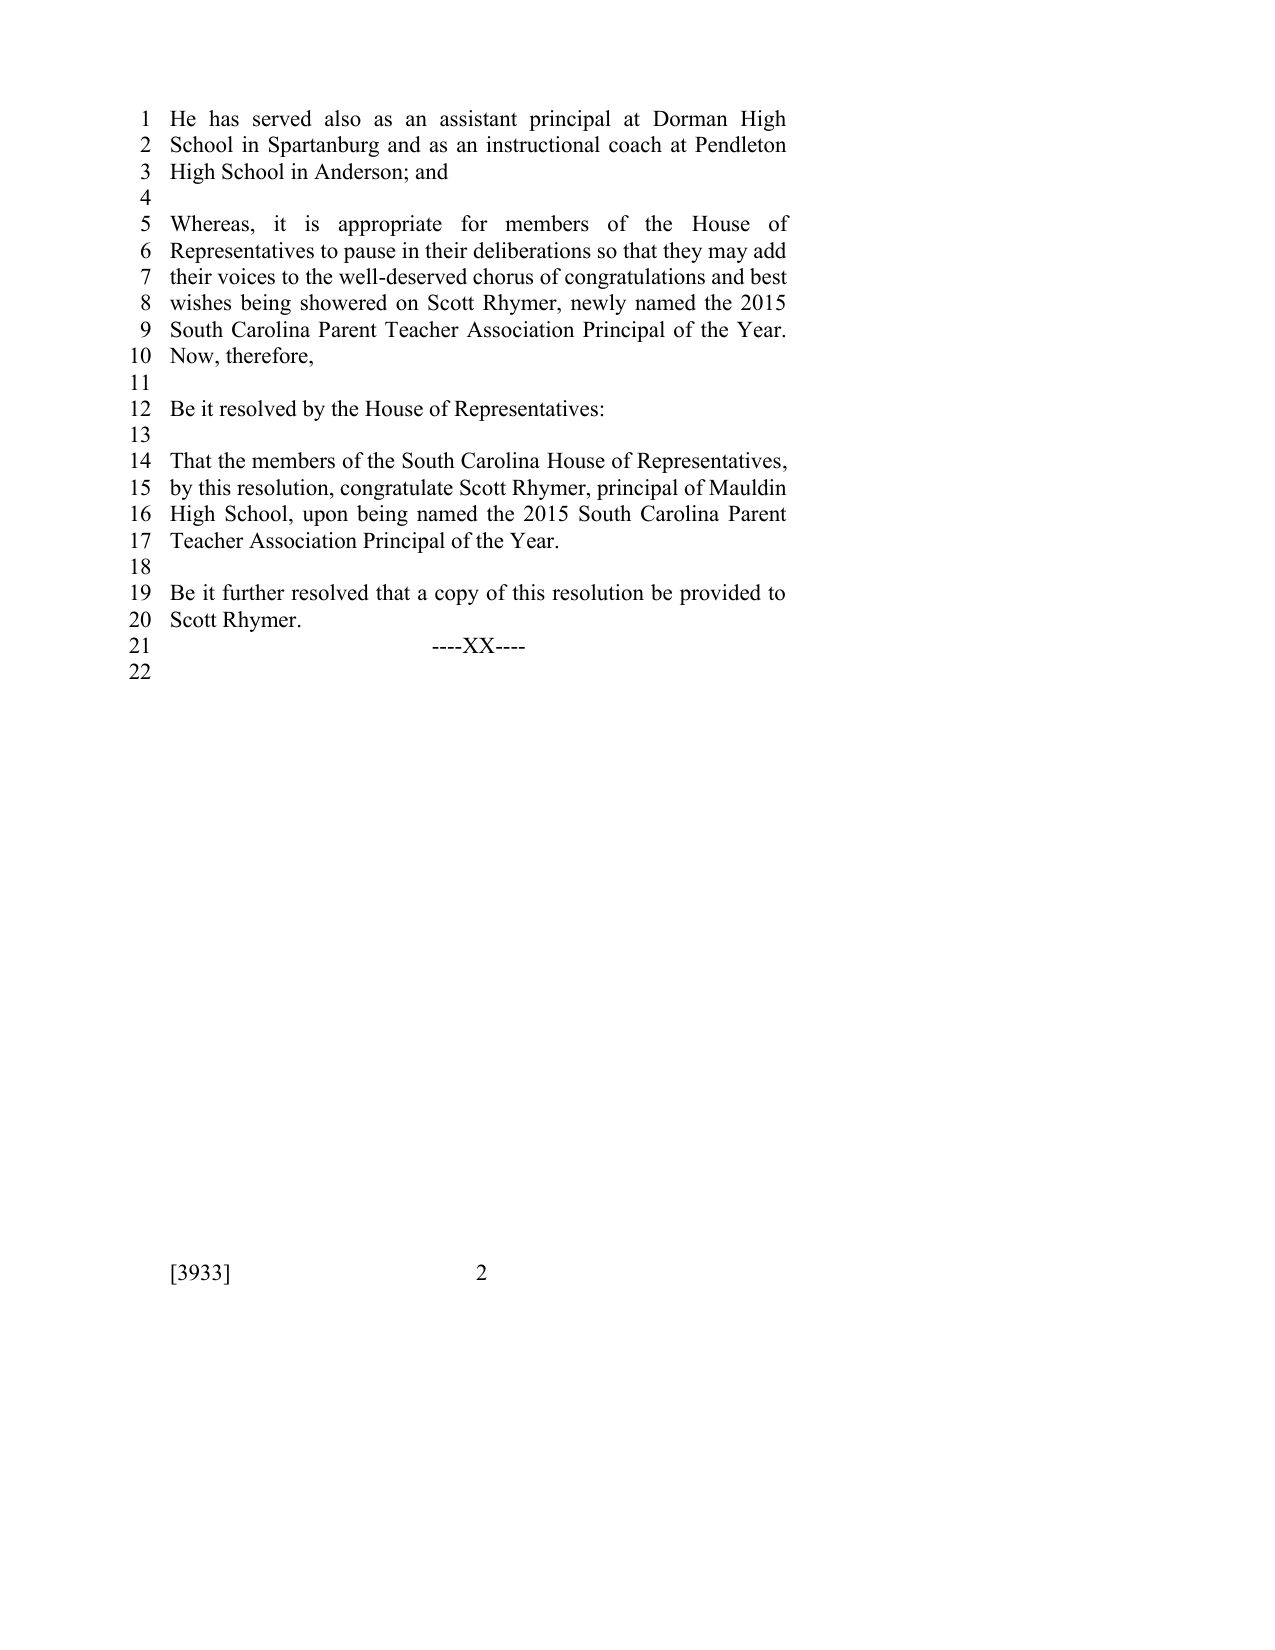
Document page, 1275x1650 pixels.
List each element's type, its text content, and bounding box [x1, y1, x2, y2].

text Be it further resolved that a copy of this resolution be provided to Scott Rhymer. [169, 579, 787, 632]
text Be it resolved by the House of Representatives: [169, 395, 787, 421]
text ----XX---- [169, 632, 787, 658]
text That the members of the South Carolina House of Representatives, by this resolution, congratulate Scott Rhymer, principal of Mauldin High School, upon being named the 2015 South Carolina Parent Teacher Association Principal of the Year. [169, 448, 787, 553]
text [169, 105, 787, 184]
text Whereas, it is appropriate for members of the House of Representatives to pause in their deliberations so that they may add their voices to the well-deserved chorus of congratulations and best wishes being showered on Scott Rhymer, newly named the 2015 South Carolina Parent Teacher Association Principal of the Year. Now, therefore, [169, 210, 787, 368]
